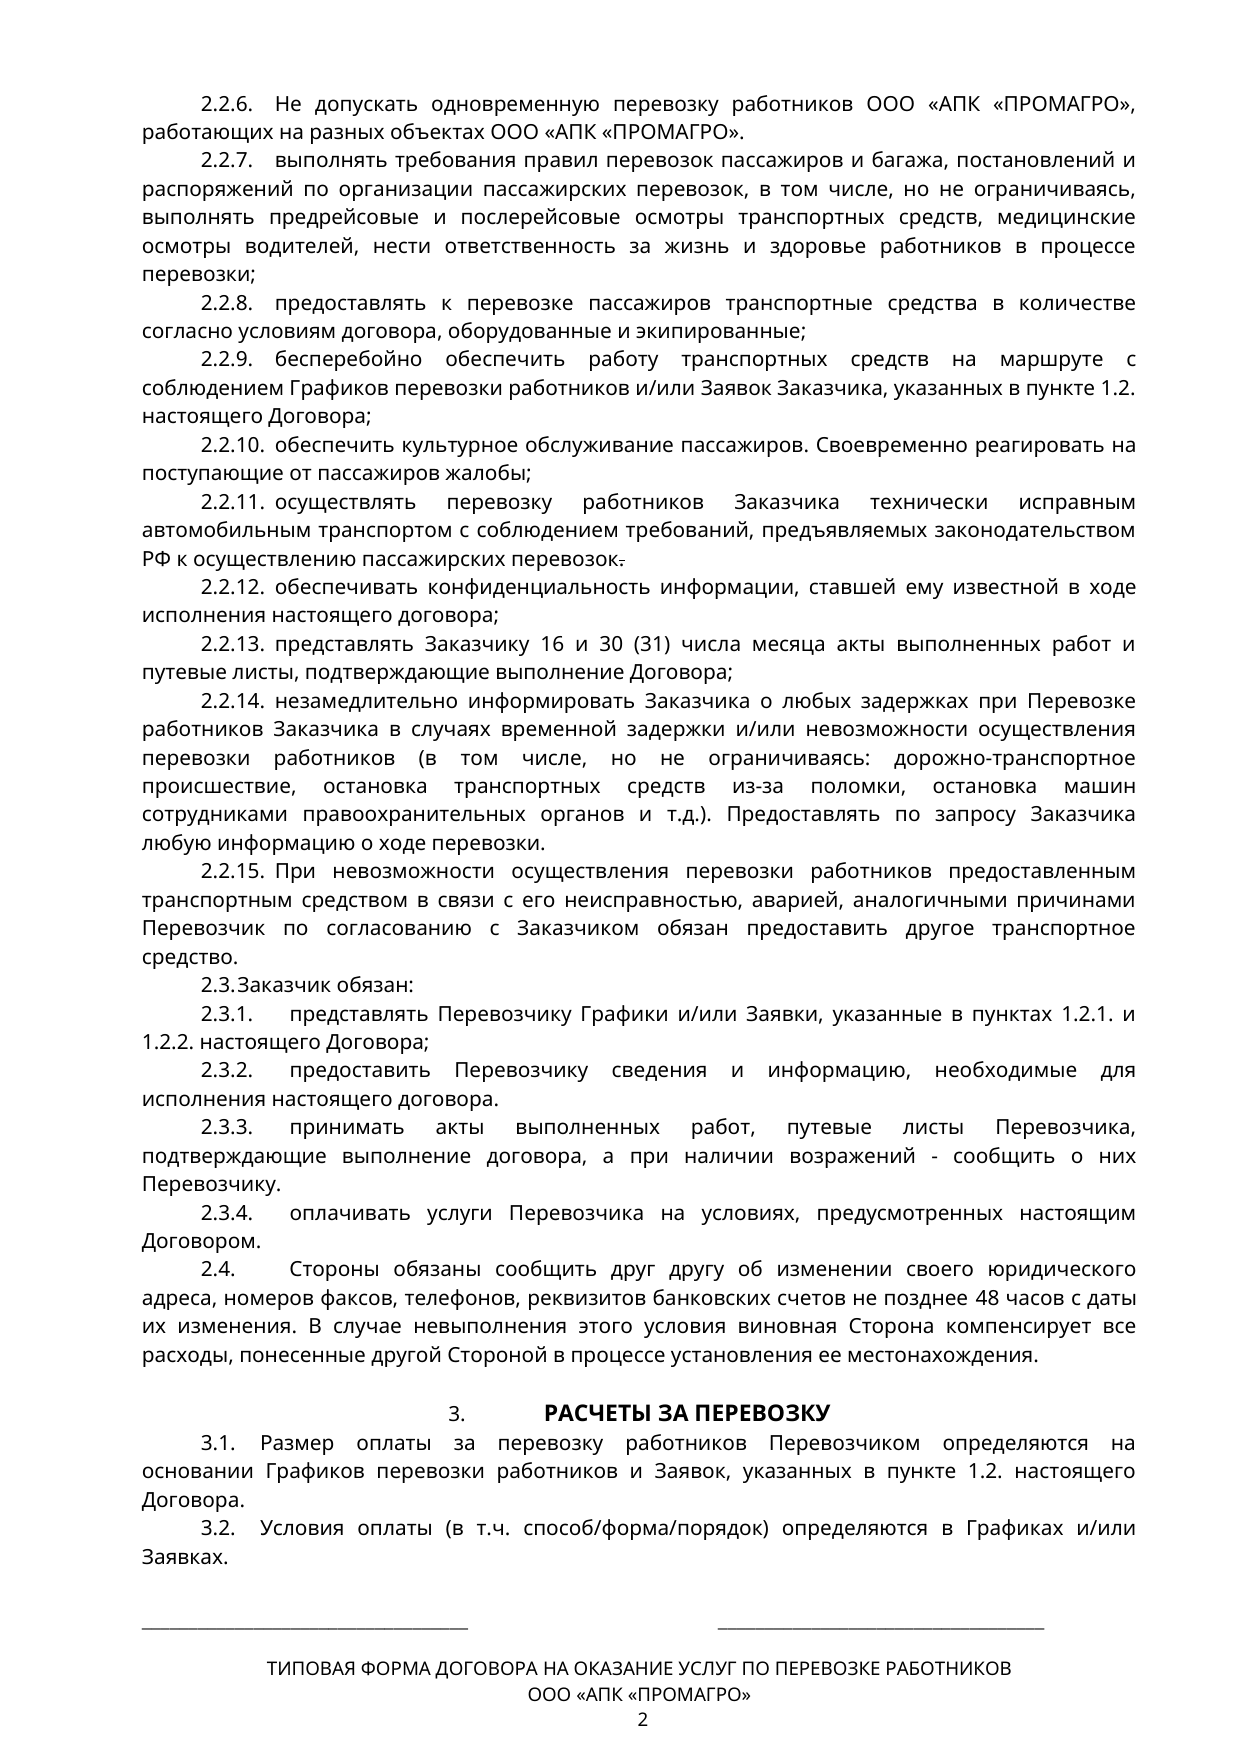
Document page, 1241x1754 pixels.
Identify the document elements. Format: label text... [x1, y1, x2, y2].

list предоставить Перевозчику сведения и информацию, необходимые для исполнения настоящего договора. [142, 1056, 1137, 1112]
list Размер оплаты за перевозку работников Перевозчиком определяются на основании Графиков перевозки работников и Заявок, указанных в пункте 1.2. настоящего Договора. [142, 1428, 1137, 1513]
list представлять Заказчику 16 и 30 (31) числа месяца акты выполненных работ и путевые листы, подтверждающие выполнение Договора; [142, 629, 1137, 686]
list незамедлительно информировать Заказчика о любых задержках при Перевозке работников Заказчика в случаях временной задержки и/или невозможности осуществления перевозки работников (в том числе, но не ограничиваясь: дорожно-транспортное происшествие, остановка транспортных средств из-за поломки, остановка машин сотрудниками правоохранительных органов и т.д.). Предоставлять по запросу Заказчика любую информацию о ходе перевозки. [142, 686, 1137, 856]
list Условия оплаты (в т.ч. способ/форма/порядок) определяются в Графиках и/или Заявках. [142, 1513, 1137, 1570]
list РАСЧЕТЫ ЗА ПЕРЕВОЗКУ [142, 1397, 1137, 1428]
list Стороны обязаны сообщить друг другу об изменении своего юридического адреса, номеров факсов, телефонов, реквизитов банковских счетов не позднее 48 часов с даты их изменения. В случае невыполнения этого условия виновная Сторона компенсирует все расходы, понесенные другой Стороной в процессе установления ее местонахождения. [142, 1254, 1137, 1368]
list оплачивать услуги Перевозчика на условиях, предусмотренных настоящим Договором. [142, 1198, 1137, 1254]
list выполнять требования правил перевозок пассажиров и багажа, постановлений и распоряжений по организации пассажирских перевозок, в том числе, но не ограничиваясь, выполнять предрейсовые и послерейсовые осмотры транспортных средств, медицинские осмотры водителей, нести ответственность за жизнь и здоровье работников в процессе перевозки; [142, 146, 1137, 288]
list предоставлять к перевозке пассажиров транспортные средства в количестве согласно условиям договора, оборудованные и экипированные; [142, 288, 1137, 344]
list принимать акты выполненных работ, путевые листы Перевозчика, подтверждающие выполнение договора, а при наличии возражений - сообщить о них Перевозчику. [142, 1112, 1137, 1198]
list бесперебойно обеспечить работу транспортных средств на маршруте с соблюдением Графиков перевозки работников и/или Заявок Заказчика, указанных в пункте 1.2. настоящего Договора; [142, 344, 1137, 430]
list обеспечить культурное обслуживание пассажиров. Своевременно реагировать на поступающие от пассажиров жалобы; [142, 430, 1137, 487]
list Не допускать одновременную перевозку работников ООО «АПК «ПРОМАГРО», работающих на разных объектах ООО «АПК «ПРОМАГРО». [142, 89, 1137, 146]
list обеспечивать конфиденциальность информации, ставшей ему известной в ходе исполнения настоящего договора; [142, 572, 1137, 629]
list представлять Перевозчику Графики и/или Заявки, указанные в пунктах 1.2.1. и 1.2.2. настоящего Договора; [142, 999, 1137, 1056]
list осуществлять перевозку работников Заказчика технически исправным автомобильным транспортом с соблюдением требований, предъявляемых законодательством РФ к осуществлению пассажирских перевозок. [142, 487, 1137, 572]
list При невозможности осуществления перевозки работников предоставленным транспортным средством в связи с его неисправностью, аварией, аналогичными причинами Перевозчик по согласованию с Заказчиком обязан предоставить другое транспортное средство. [142, 856, 1137, 970]
list Заказчик обязан: [142, 970, 1137, 999]
